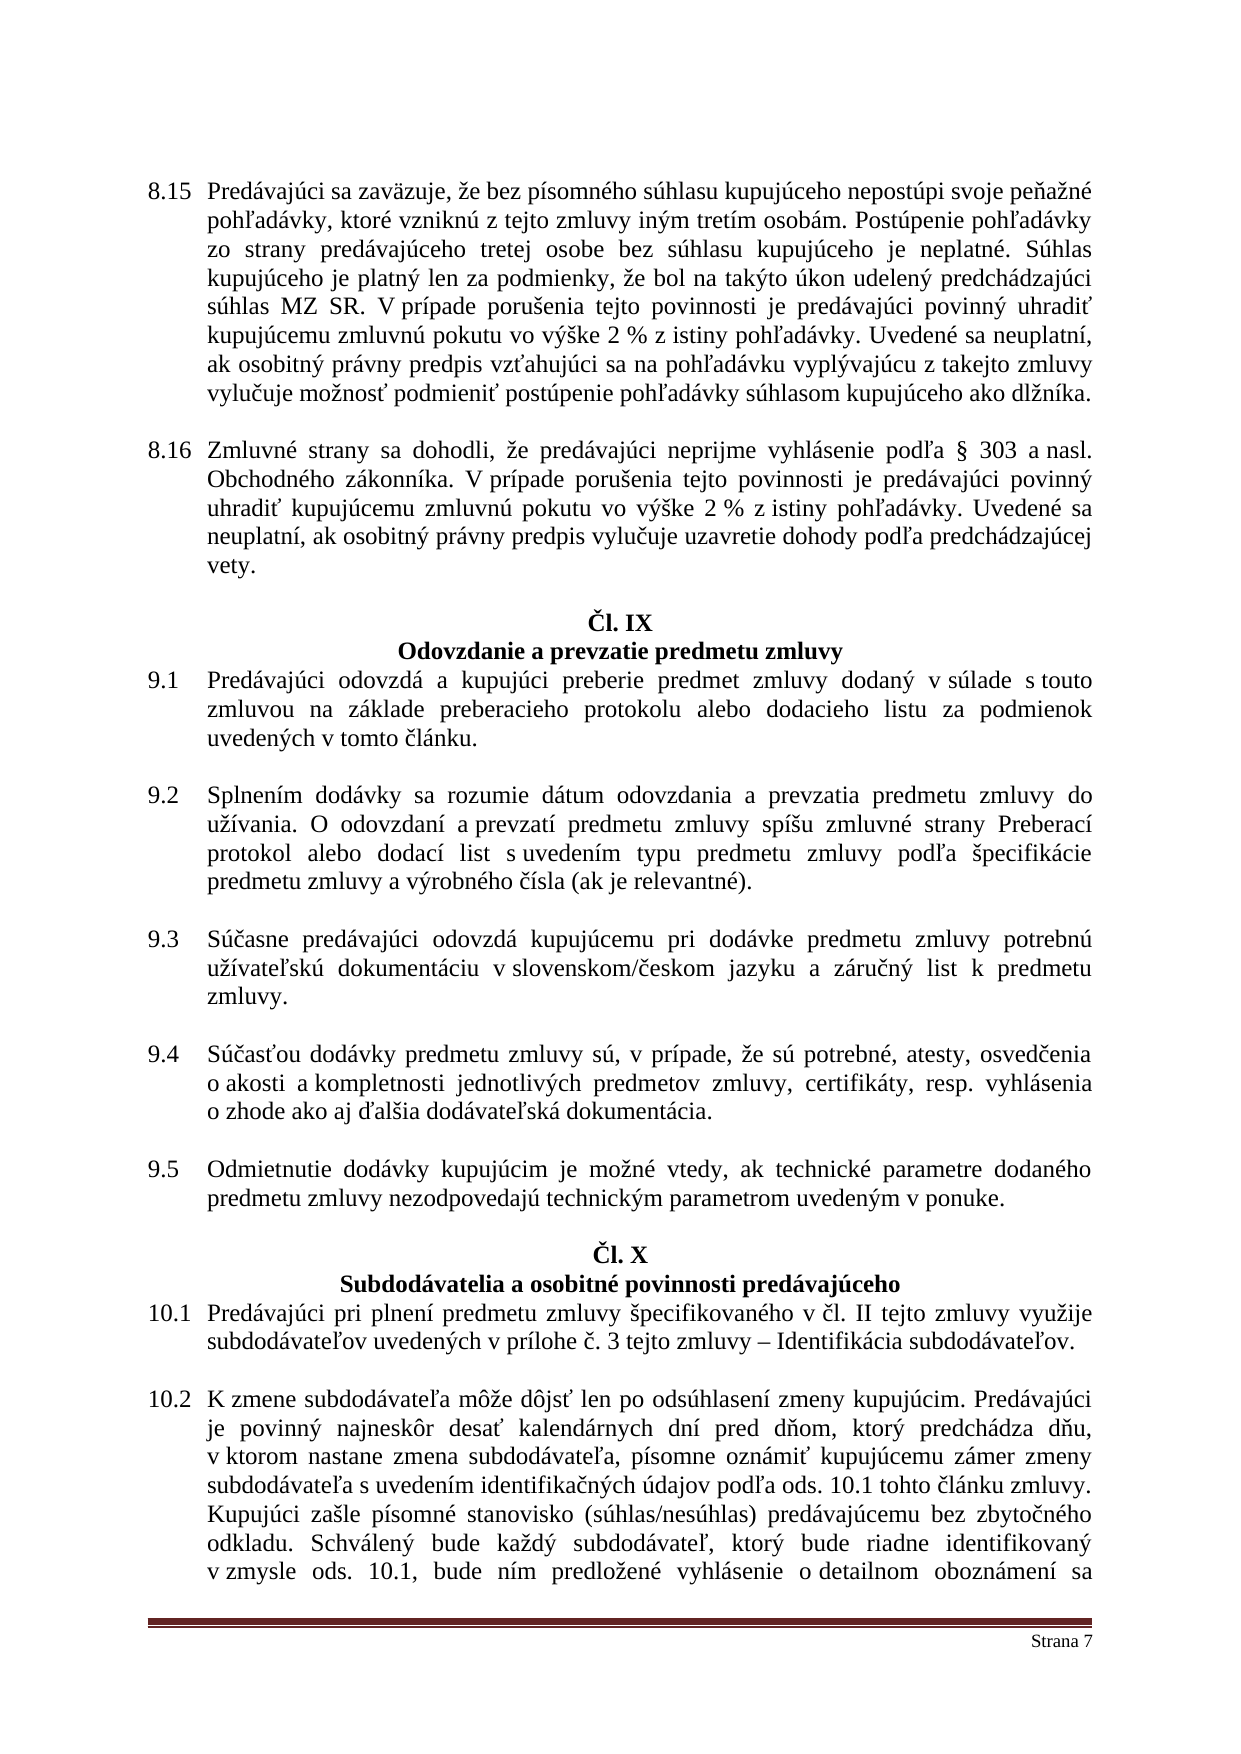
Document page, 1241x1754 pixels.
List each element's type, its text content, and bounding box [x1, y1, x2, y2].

list Splnením dodávky sa rozumie dátum odovzdania a prevzatia predmetu zmluvy do užívania. O odovzdaní a prevzatí predmetu zmluvy spíšu zmluvné strany Preberací protokol alebo dodací list s uvedením typu predmetu zmluvy podľa špecifikácie predmetu zmluvy a výrobného čísla (ak je relevantné). [148, 780, 1092, 895]
text Čl. IX [148, 608, 1092, 636]
list Súčasne predávajúci odovzdá kupujúcemu pri dodávke predmetu zmluvy potrebnú užívateľskú dokumentáciu v slovenskom/českom jazyku a záručný list k predmetu zmluvy. [148, 924, 1092, 1010]
list Odmietnutie dodávky kupujúcim je možné vtedy, ak technické parametre dodaného predmetu zmluvy nezodpovedajú technickým parametrom uvedeným v ponuke. [148, 1154, 1092, 1211]
text Čl. X [148, 1240, 1092, 1269]
text Odovzdanie a prevzatie predmetu zmluvy [148, 636, 1092, 665]
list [148, 1384, 1092, 1585]
text Subdodávatelia a osobitné povinnosti predávajúceho [148, 1269, 1092, 1298]
list Zmluvné strany sa dohodli, že predávajúci neprijme vyhlásenie podľa § 303 a nasl. Obchodného zákonníka. V prípade porušenia tejto povinnosti je predávajúci povinný uhradiť kupujúcemu zmluvnú pokutu vo výške 2 % z istiny pohľadávky. Uvedené sa neuplatní, ak osobitný právny predpis vylučuje uzavretie dohody podľa predchádzajúcej vety. [148, 435, 1092, 579]
list Predávajúci odovzdá a kupujúci preberie predmet zmluvy dodaný v súlade s touto zmluvou na základe preberacieho protokolu alebo dodacieho listu za podmienok uvedených v tomto článku. [148, 665, 1092, 751]
list Súčasťou dodávky predmetu zmluvy sú, v prípade, že sú potrebné, atesty, osvedčenia o akosti a kompletnosti jednotlivých predmetov zmluvy, certifikáty, resp. vyhlásenia o zhode ako aj ďalšia dodávateľská dokumentácia. [148, 1039, 1092, 1125]
list Predávajúci sa zaväzuje, že bez písomného súhlasu kupujúceho nepostúpi svoje peňažné pohľadávky, ktoré vzniknú z tejto zmluvy iným tretím osobám. Postúpenie pohľadávky zo strany predávajúceho tretej osobe bez súhlasu kupujúceho je neplatné. Súhlas kupujúceho je platný len za podmienky, že bol na takýto úkon udelený predchádzajúci súhlas MZ SR. V prípade porušenia tejto povinnosti je predávajúci povinný uhradiť kupujúcemu zmluvnú pokutu vo výške 2 % z istiny pohľadávky. Uvedené sa neuplatní, ak osobitný právny predpis vzťahujúci sa na pohľadávku vyplývajúcu z takejto zmluvy vylučuje možnosť podmieniť postúpenie pohľadávky súhlasom kupujúceho ako dlžníka. [148, 176, 1092, 406]
list Predávajúci pri plnení predmetu zmluvy špecifikovaného v čl. II tejto zmluvy využije subdodávateľov uvedených v prílohe č. 3 tejto zmluvy – Identifikácia subdodávateľov. [148, 1298, 1092, 1355]
